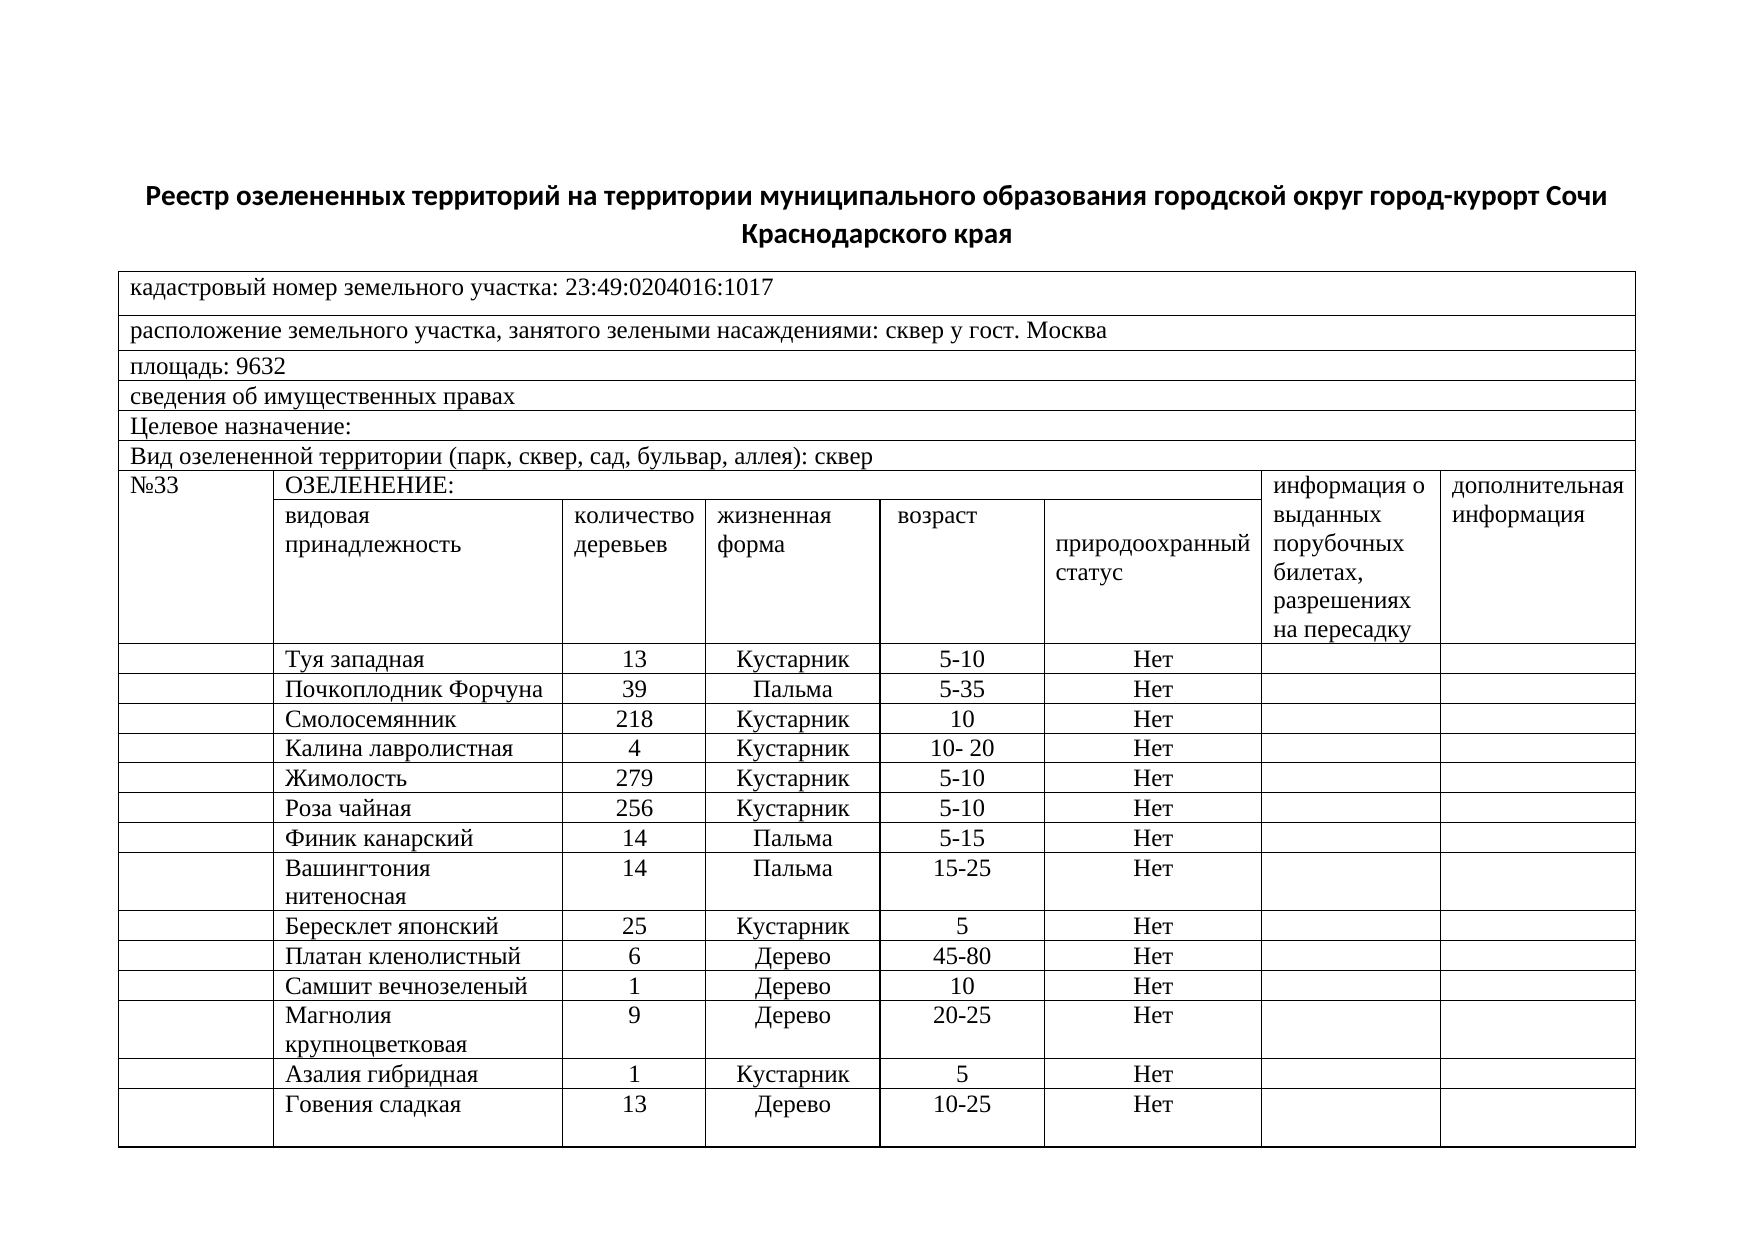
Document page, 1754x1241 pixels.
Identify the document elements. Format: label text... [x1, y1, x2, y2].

table_cell Целевое назначение: [119, 411, 1635, 440]
table_cell [1262, 1001, 1440, 1058]
table_cell 14 [563, 853, 705, 910]
table_cell [1441, 1059, 1635, 1088]
table_cell 10-25 [881, 1089, 1044, 1146]
table_cell Жимолость [274, 763, 562, 792]
table_cell [1262, 1059, 1440, 1088]
table_cell Нет [1045, 644, 1261, 673]
table_cell Нет [1045, 734, 1261, 762]
table_cell Финик канарский [274, 823, 562, 852]
table_cell [1262, 644, 1440, 673]
table_cell видовая принадлежность [274, 500, 562, 643]
table_cell [119, 1059, 273, 1088]
table_cell Нет [1045, 941, 1261, 970]
table_cell 10- 20 [881, 734, 1044, 762]
table_cell [1441, 793, 1635, 822]
table_cell расположение земельного участка, занятого зелеными насаждениями: сквер у гост. Москва [119, 316, 1635, 350]
table_cell [119, 793, 273, 822]
table_cell 14 [563, 823, 705, 852]
table_cell [119, 1089, 273, 1146]
table_cell Почкоплодник Форчуна [274, 674, 562, 703]
table_cell возраст [881, 500, 1044, 643]
table_cell [119, 941, 273, 970]
table_cell Кустарник [706, 1059, 879, 1088]
table_cell Пальма [706, 823, 879, 852]
table_cell 1 [563, 971, 705, 999]
table_cell [1441, 1001, 1635, 1058]
table_cell Магнолия крупноцветковая [274, 1001, 562, 1058]
table_cell 45-80 [881, 941, 1044, 970]
table_cell [1441, 911, 1635, 940]
table_cell количество деревьев [563, 500, 705, 643]
table_cell Нет [1045, 1001, 1261, 1058]
table_cell Дерево [706, 1089, 879, 1146]
table_cell 13 [563, 644, 705, 673]
table_cell [119, 763, 273, 792]
table_cell [1262, 941, 1440, 970]
table_cell 25 [563, 911, 705, 940]
table_cell Смолосемянник [274, 704, 562, 732]
table_cell Туя западная [274, 644, 562, 673]
table_cell [1262, 734, 1440, 762]
table_cell 10 [881, 704, 1044, 732]
table_cell Нет [1045, 1059, 1261, 1088]
table_cell 4 [563, 734, 705, 762]
table_cell 9 [563, 1001, 705, 1058]
table_cell [1262, 823, 1440, 852]
table_cell Нет [1045, 823, 1261, 852]
table_cell жизненная форма [706, 500, 879, 643]
table_cell дополнительная информация [1441, 471, 1635, 643]
table_cell Азалия гибридная [274, 1059, 562, 1088]
table_cell 5 [881, 1059, 1044, 1088]
table_cell Нет [1045, 1089, 1261, 1146]
table_cell [1262, 704, 1440, 732]
table_cell [119, 674, 273, 703]
table_cell [1441, 1089, 1635, 1146]
table_cell Нет [1045, 763, 1261, 792]
table_cell Нет [1045, 971, 1261, 999]
table_cell Дерево [706, 971, 879, 999]
table_cell [119, 911, 273, 940]
table_cell [1262, 971, 1440, 999]
table_cell [1262, 853, 1440, 910]
table_cell [1262, 1089, 1440, 1146]
table_cell 256 [563, 793, 705, 822]
table_cell ОЗЕЛЕНЕНИЕ: [274, 471, 1261, 499]
table_header кадастровый номер земельного участка: 23:49:0204016:1017 [119, 272, 1635, 314]
table_cell Нет [1045, 793, 1261, 822]
table_cell Нет [1045, 704, 1261, 732]
table_cell 1 [563, 1059, 705, 1088]
table_cell Вид озелененной территории (парк, сквер, сад, бульвар, аллея): сквер [119, 441, 1635, 469]
table_cell [119, 971, 273, 999]
table_cell [119, 823, 273, 852]
table_cell Кустарник [706, 793, 879, 822]
table_cell [1441, 941, 1635, 970]
table_cell Нет [1045, 853, 1261, 910]
table_cell [1441, 763, 1635, 792]
table_cell [119, 644, 273, 673]
table_cell [1441, 704, 1635, 732]
text Реестр озелененных территорий на территории муниципального образования городской округ город-курорт Сочи Краснодарского края [118, 177, 1636, 251]
table_cell Нет [1045, 911, 1261, 940]
table_cell [1441, 823, 1635, 852]
table_cell Вашингтония нитеносная [274, 853, 562, 910]
table_cell Дерево [706, 1001, 879, 1058]
table_cell Пальма [706, 853, 879, 910]
table_cell [1441, 853, 1635, 910]
table_cell 5-15 [881, 823, 1044, 852]
table_cell Кустарник [706, 704, 879, 732]
table_cell информация о выданных порубочных билетах, разрешениях на пересадку [1262, 471, 1440, 643]
table_cell Роза чайная [274, 793, 562, 822]
table_cell Кустарник [706, 734, 879, 762]
table_cell сведения об имущественных правах [119, 381, 1635, 410]
table_cell Нет [1045, 674, 1261, 703]
table_cell 10 [881, 971, 1044, 999]
table_cell №33 [119, 471, 273, 643]
table_cell Дерево [706, 941, 879, 970]
table_cell [1441, 644, 1635, 673]
table_cell 39 [563, 674, 705, 703]
table_cell 5-10 [881, 763, 1044, 792]
table_cell 15-25 [881, 853, 1044, 910]
table_cell 5-10 [881, 644, 1044, 673]
table_cell [119, 1001, 273, 1058]
table_cell [119, 853, 273, 910]
table_cell [119, 704, 273, 732]
table_cell 5 [881, 911, 1044, 940]
table_cell 279 [563, 763, 705, 792]
table_cell Платан кленолистный [274, 941, 562, 970]
table_cell [119, 734, 273, 762]
table_cell Пальма [706, 674, 879, 703]
table_cell [1262, 674, 1440, 703]
table_cell 5-35 [881, 674, 1044, 703]
table_cell 13 [563, 1089, 705, 1146]
table_cell [1262, 763, 1440, 792]
table_cell 20-25 [881, 1001, 1044, 1058]
table_cell Говения сладкая [274, 1089, 562, 1146]
table_cell [1262, 793, 1440, 822]
table_cell Кустарник [706, 911, 879, 940]
table_cell 5-10 [881, 793, 1044, 822]
table_cell [1441, 971, 1635, 999]
table_cell [1441, 674, 1635, 703]
table_cell площадь: 9632 [119, 351, 1635, 380]
table_cell [1262, 911, 1440, 940]
table_cell 218 [563, 704, 705, 732]
table_cell [1441, 734, 1635, 762]
table_cell Кустарник [706, 763, 879, 792]
table_cell Калина лавролистная [274, 734, 562, 762]
table_cell Кустарник [706, 644, 879, 673]
table_cell природоохранный статус [1045, 500, 1261, 643]
table_cell Самшит вечнозеленый [274, 971, 562, 999]
table_cell 6 [563, 941, 705, 970]
table_cell Бересклет японский [274, 911, 562, 940]
